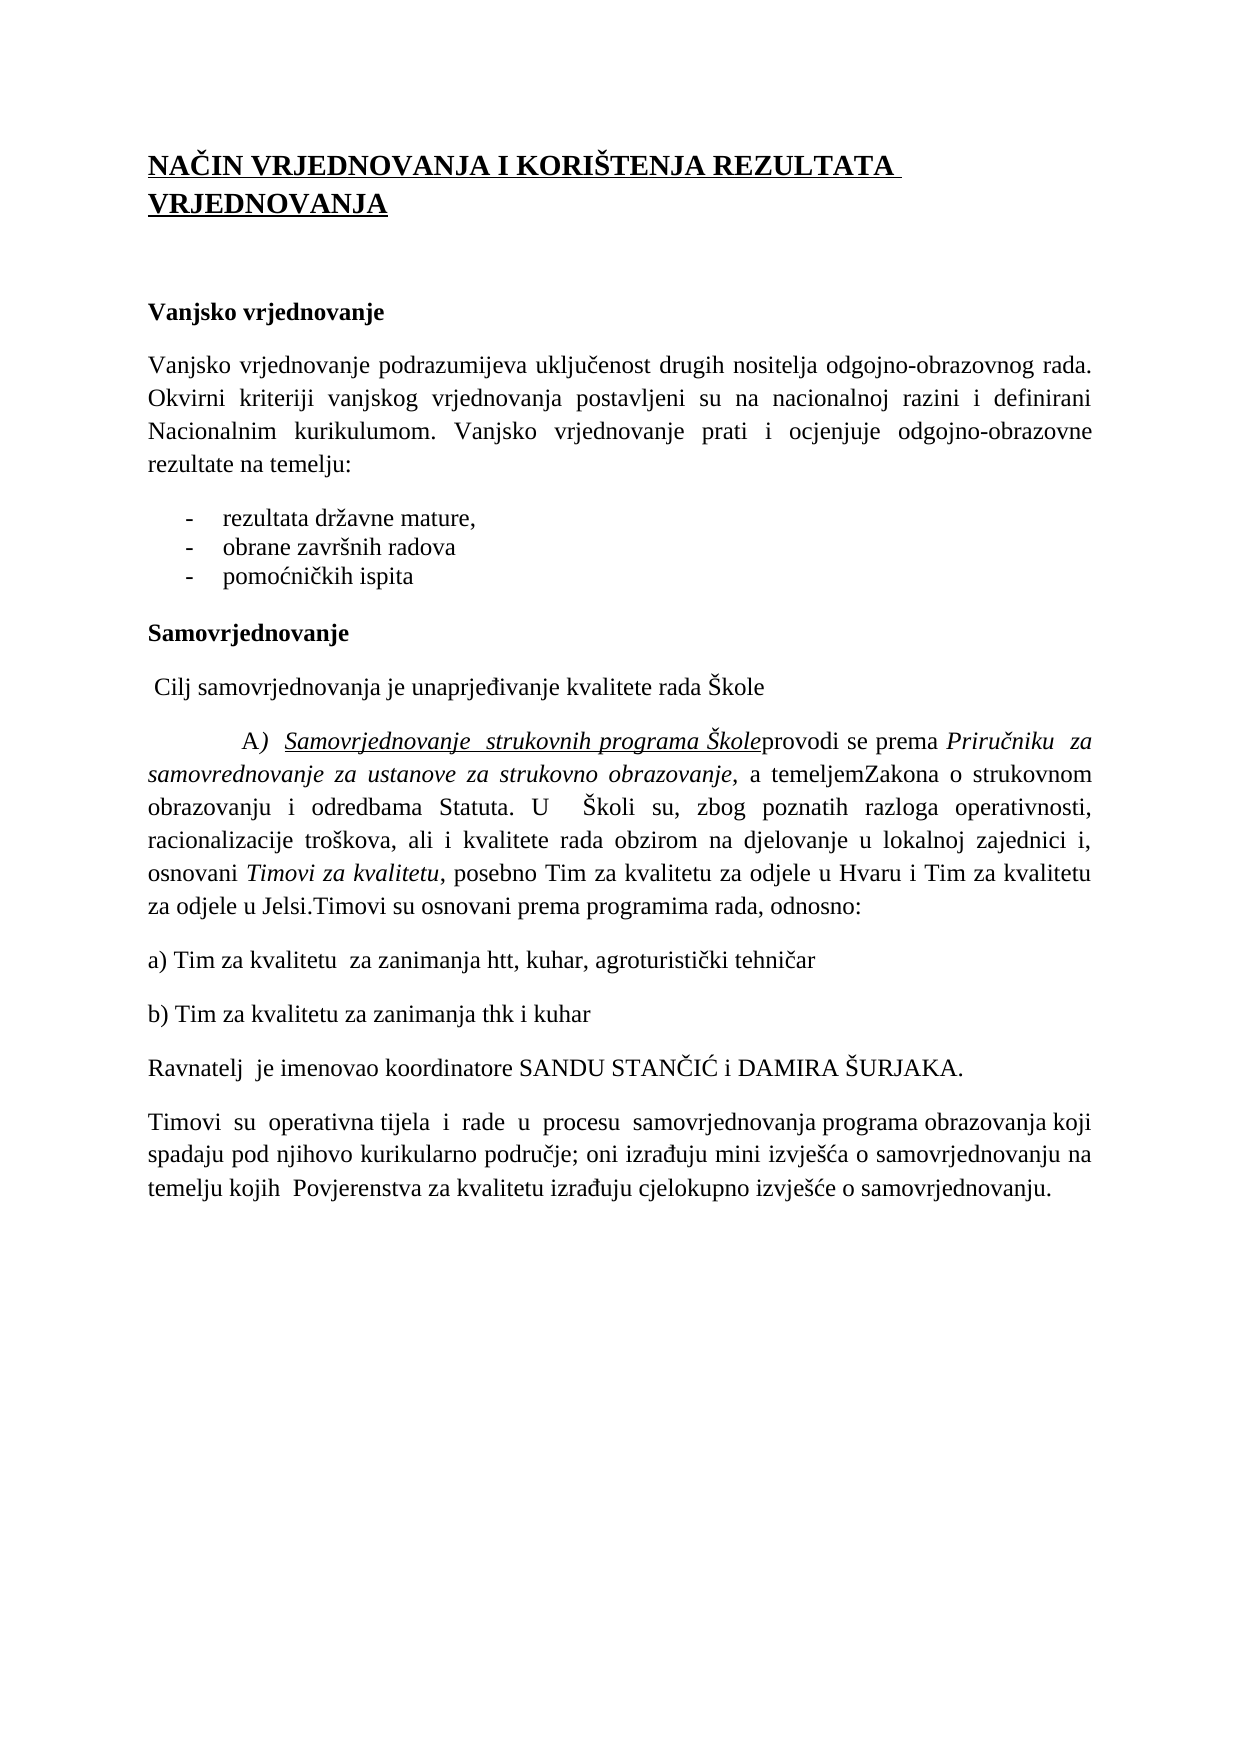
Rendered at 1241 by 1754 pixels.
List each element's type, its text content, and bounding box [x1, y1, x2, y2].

text b) Tim za kvalitetu za zanimanja thk i kuhar [148, 999, 1093, 1028]
text Vanjsko vrjednovanje [148, 297, 1093, 325]
list pomoćničkih ispita [185, 561, 1093, 589]
list obrane završnih radova [185, 532, 1093, 561]
text Ravnatelj je imenovao koordinatore SANDU STANČIĆ i DAMIRA ŠURJAKA. [148, 1053, 1093, 1081]
text Cilj samovrjednovanja je unaprjeđivanje kvalitete rada Škole [148, 672, 1093, 701]
text Samovrjednovanje [148, 618, 1093, 647]
text Vanjsko vrjednovanje podrazumijeva uključenost drugih nositelja odgojno-obrazovnog rada. Okvirni kriteriji vanjskog vrjednovanja postavljeni su na nacionalnoj razini i definirani Nacionalnim kurikulumom. Vanjsko vrjednovanje prati i ocjenjuje odgojno-obrazovne rezultate na temelju: [148, 350, 1093, 478]
list rezultata državne mature, [185, 503, 1093, 532]
text NAČIN VRJEDNOVANJA I KORIŠTENJA REZULTATA VRJEDNOVANJA [148, 148, 1093, 220]
text A) Samovrjednovanje strukovnih programa Školeprovodi se prema Priručniku za samovrednovanje za ustanove za strukovno obrazovanje, a temeljemZakona o strukovnom obrazovanju i odredbama Statuta. U Školi su, zbog poznatih razloga operativnosti, racionalizacije troškova, ali i kvalitete rada obzirom na djelovanje u lokalnoj zajednici i, osnovani Timovi za kvalitetu, posebno Tim za kvalitetu za odjele u Hvaru i Tim za kvalitetu za odjele u Jelsi.Timovi su osnovani prema programima rada, odnosno: [148, 726, 1093, 920]
text a) Tim za kvalitetu za zanimanja htt, kuhar, agroturistički tehničar [148, 945, 1093, 974]
text Timovi su operativna tijela i rade u procesu samovrjednovanja programa obrazovanja koji spadaju pod njihovo kurikularno područje; oni izrađuju mini izvješća o samovrjednovanju na temelju kojih Povjerenstva za kvalitetu izrađuju cjelokupno izvješće o samovrjednovanju. [148, 1107, 1093, 1201]
